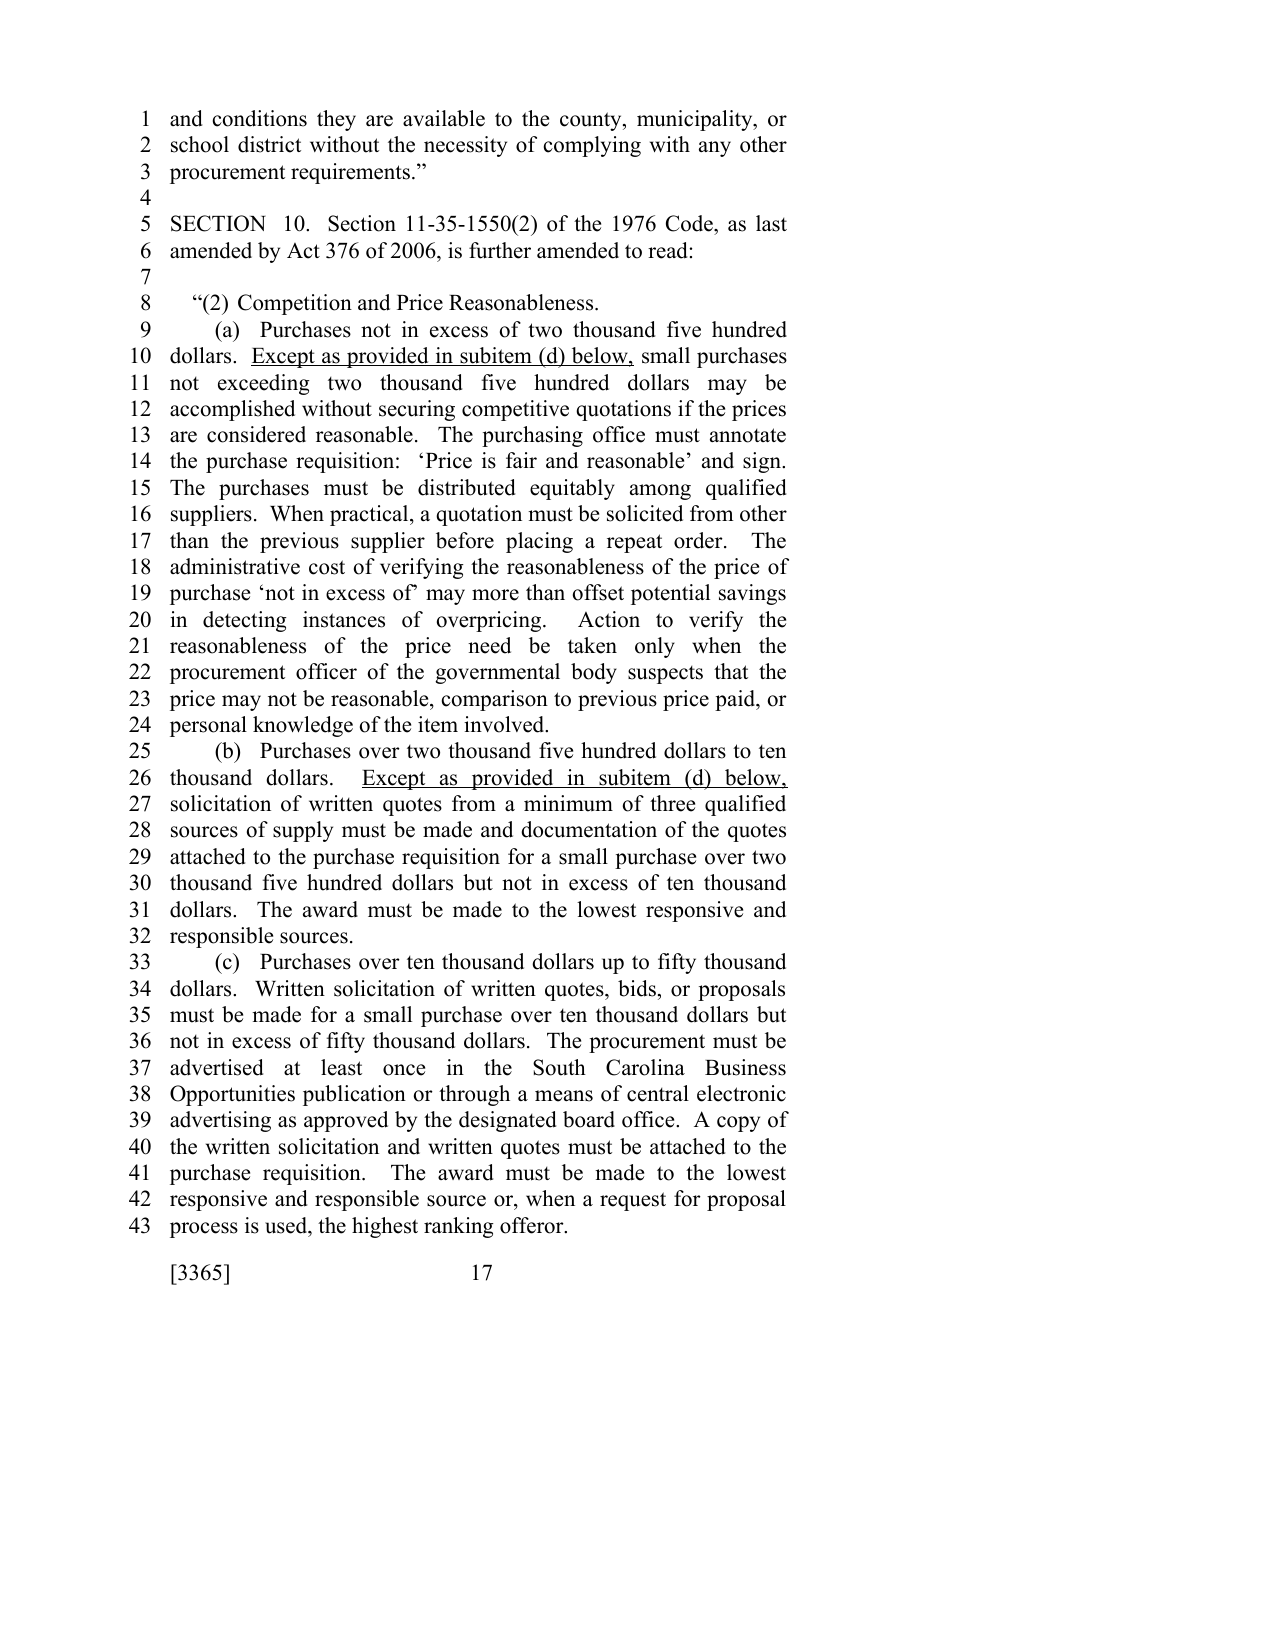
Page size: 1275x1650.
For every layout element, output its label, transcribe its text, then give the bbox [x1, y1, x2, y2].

text SECTION 10. Section 11-35-1550(2) of the 1976 Code, as last amended by Act 376 of 2006, is further amended to read: [169, 210, 787, 263]
text (a) Purchases not in excess of two thousand five hundred dollars. Except as provided in subitem (d) below, small purchases not exceeding two thousand five hundred dollars may be accomplished without securing competitive quotations if the prices are considered reasonable. The purchasing office must annotate the purchase requisition: ‘Price is fair and reasonable’ and sign. The purchases must be distributed equitably among qualified suppliers. When practical, a quotation must be solicited from other than the previous supplier before placing a repeat order. The administrative cost of verifying the reasonableness of the price of purchase ‘not in excess of’ may more than offset potential savings in detecting instances of overpricing. Action to verify the reasonableness of the price need be taken only when the procurement officer of the governmental body suspects that the price may not be reasonable, comparison to previous price paid, or personal knowledge of the item involved. [169, 316, 787, 737]
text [169, 105, 787, 184]
text (b) Purchases over two thousand five hundred dollars to ten thousand dollars. Except as provided in subitem (d) below, solicitation of written quotes from a minimum of three qualified sources of supply must be made and documentation of the quotes attached to the purchase requisition for a small purchase over two thousand five hundred dollars but not in excess of ten thousand dollars. The award must be made to the lowest responsive and responsible sources. [169, 737, 787, 948]
text (c) Purchases over ten thousand dollars up to fifty thousand dollars. Written solicitation of written quotes, bids, or proposals must be made for a small purchase over ten thousand dollars but not in excess of fifty thousand dollars. The procurement must be advertised at least once in the South Carolina Business Opportunities publication or through a means of central electronic advertising as approved by the designated board office. A copy of the written solicitation and written quotes must be attached to the purchase requisition. The award must be made to the lowest responsive and responsible source or, when a request for proposal process is used, the highest ranking offeror. [169, 948, 787, 1238]
text “(2) Competition and Price Reasonableness. [169, 289, 787, 316]
